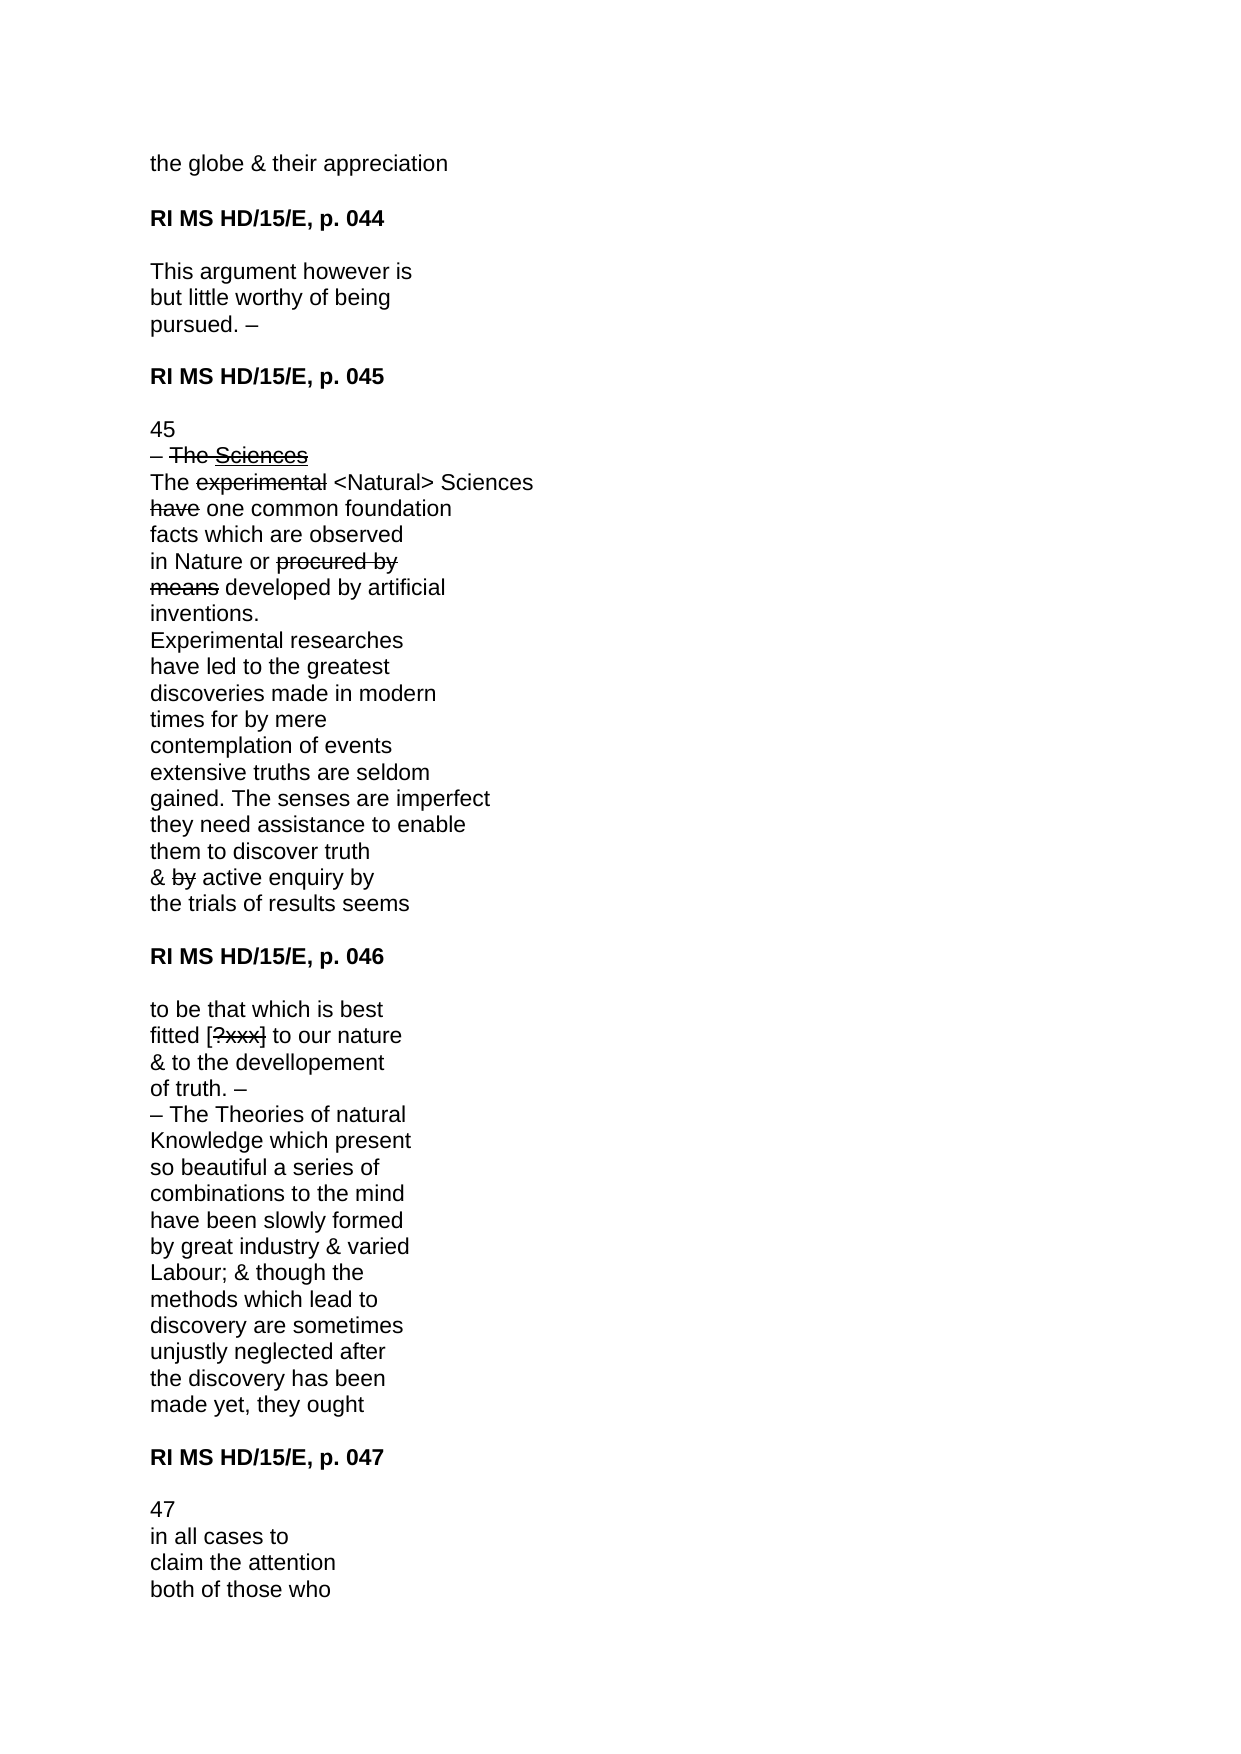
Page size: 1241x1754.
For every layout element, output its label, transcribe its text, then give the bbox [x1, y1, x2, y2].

text to be that which is best fitted [?xxx] to our nature & to the devellopement of truth. – – The Theories of natural Knowledge which present so beautiful a series of [150, 996, 1090, 1180]
text 45 – The Sciences The experimental <Natural> Sciences have one common foundation facts which are observed in Nature or procured by means developed by artificial inventions. Experimental researches have led to the greatest discoveries made in modern times for by mere contemplation of events extensive truths are seldom gained. The senses are imperfect they need assistance to enable them to discover truth & by active enquiry by the trials of results seems [150, 416, 1090, 917]
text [150, 1496, 1090, 1602]
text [150, 150, 1090, 205]
text RI MS HD/15/E, p. 044 [150, 205, 1090, 231]
text RI MS HD/15/E, p. 045 [150, 363, 1090, 389]
text This argument however is but little worthy of being pursued. – [150, 258, 1090, 337]
text RI MS HD/15/E, p. 047 [150, 1444, 1090, 1470]
text combinations to the mind have been slowly formed by great industry & varied Labour; & though the methods which lead to discovery are sometimes unjustly neglected after the discovery has been made yet, they ought [150, 1180, 1090, 1417]
text RI MS HD/15/E, p. 046 [150, 943, 1090, 969]
